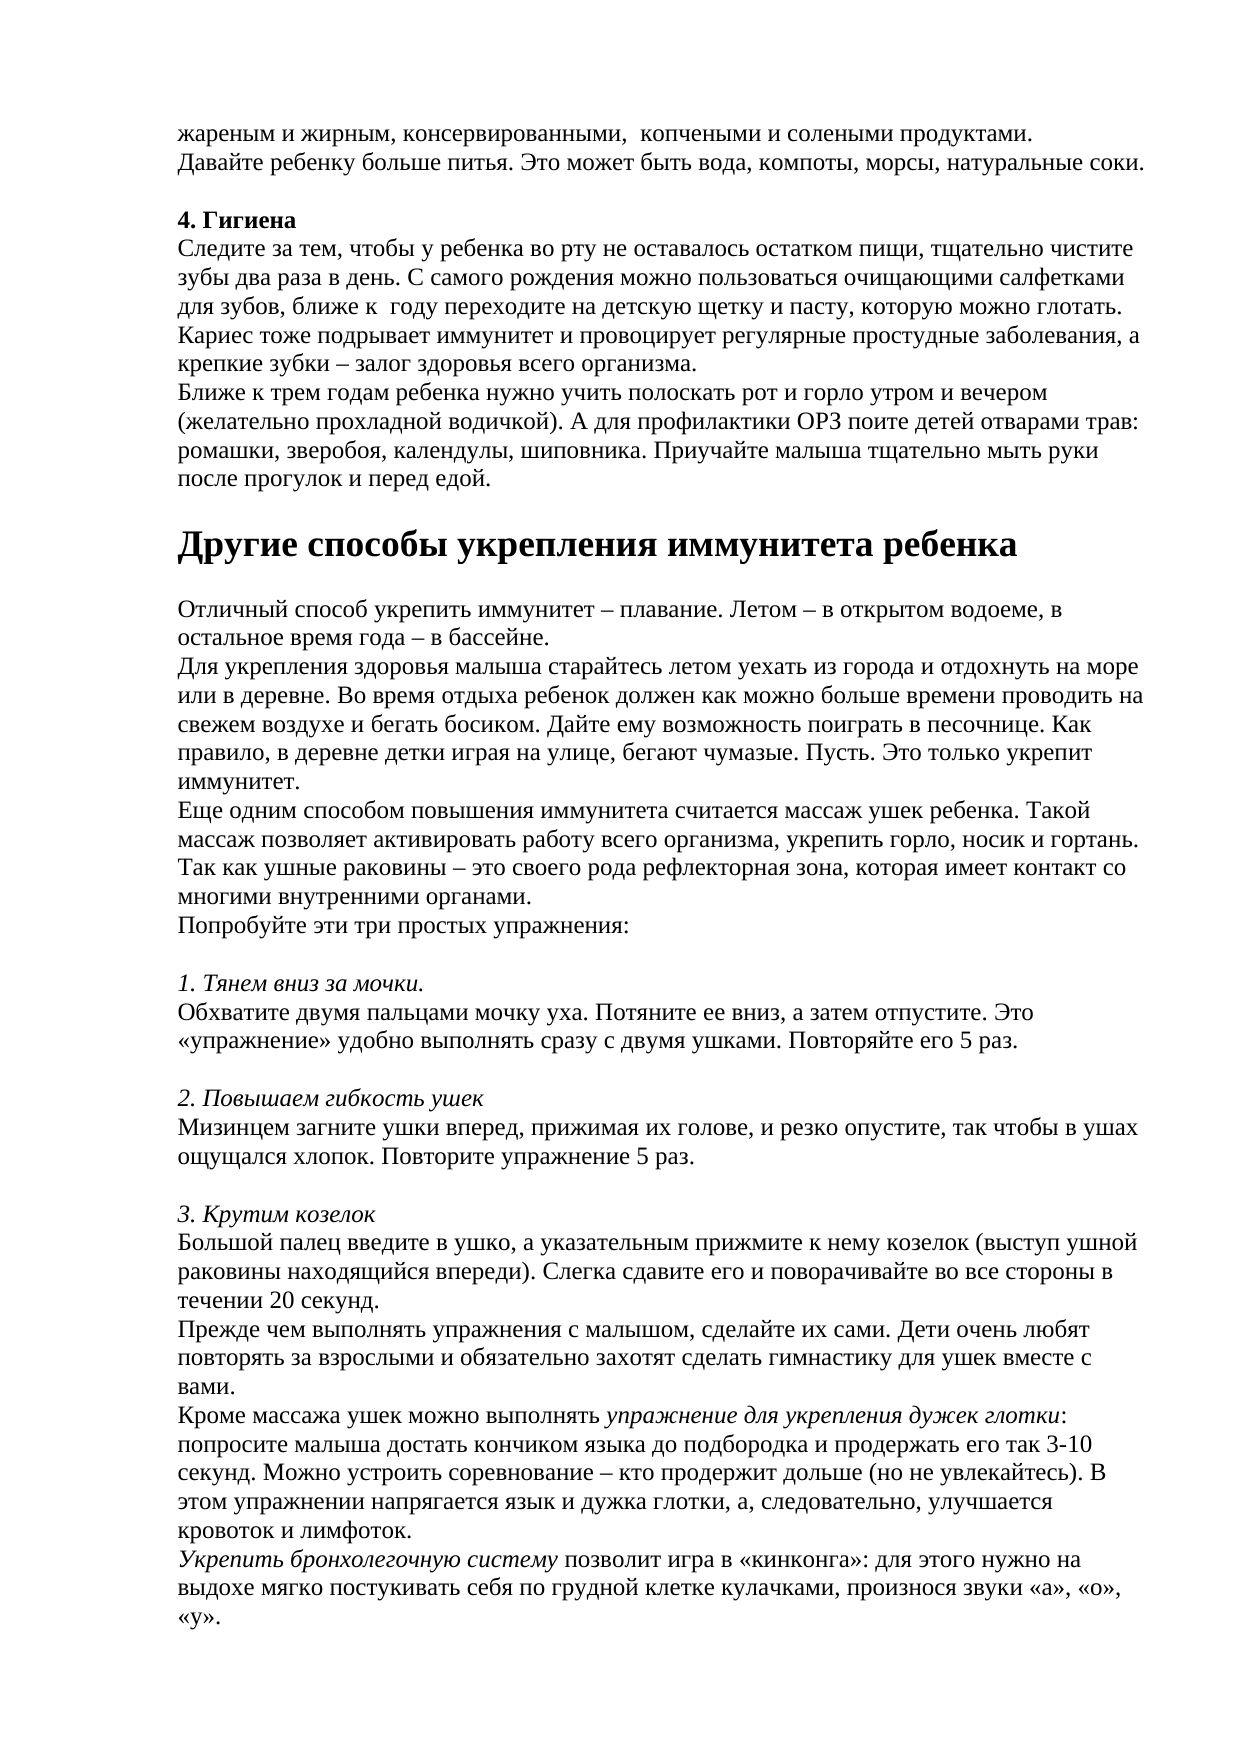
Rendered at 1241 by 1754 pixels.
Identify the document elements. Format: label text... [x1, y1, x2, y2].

text Отличный способ укрепить иммунитет – плавание. Летом – в открытом водоеме, в остальное время года – в бассейне. Для укрепления здоровья малыша старайтесь летом уехать из города и отдохнуть на море или в деревне. Во время отдыха ребенок должен как можно больше времени проводить на свежем воздухе и бегать босиком. Дайте ему возможность поиграть в песочнице. Как правило, в деревне детки играя на улице, бегают чумазые. Пусть. Это только укрепит иммунитет. Еще одним способом повышения иммунитета считается массаж ушек ребенка. Такой массаж позволяет активировать работу всего организма, укрепить горло, носик и гортань. Так как ушные раковины – это своего рода рефлекторная зона, которая имеет контакт со многими внутренними органами. Попробуйте эти три простых упражнения: [177, 594, 1152, 939]
text 2. Повышаем гибкость ушек Мизинцем загните ушки вперед, прижимая их голове, и резко опустите, так чтобы в ушах ощущался хлопок. Повторите упражнение 5 раз. [177, 1083, 1152, 1169]
text Другие способы укрепления иммунитета ребенка [177, 521, 1152, 564]
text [177, 1199, 1152, 1630]
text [177, 118, 1152, 176]
text 4. Гигиена Следите за тем, чтобы у ребенка во рту не оставалось остатком пищи, тщательно чистите зубы два раза в день. С самого рождения можно пользоваться очищающими салфетками для зубов, ближе к году переходите на детскую щетку и пасту, которую можно глотать. Кариес тоже подрывает иммунитет и провоцирует регулярные простудные заболевания, а крепкие зубки – залог здоровья всего организма. Ближе к трем годам ребенка нужно учить полоскать рот и горло утром и вечером (желательно прохладной водичкой). А для профилактики ОРЗ поите детей отварами трав: ромашки, зверобоя, календулы, шиповника. Приучайте малыша тщательно мыть руки после прогулок и перед едой. [177, 205, 1152, 492]
text 1. Тянем вниз за мочки. Обхватите двумя пальцами мочку уха. Потяните ее вниз, а затем отпустите. Это «упражнение» удобно выполнять сразу с двумя ушками. Повторяйте его 5 раз. [177, 968, 1152, 1054]
